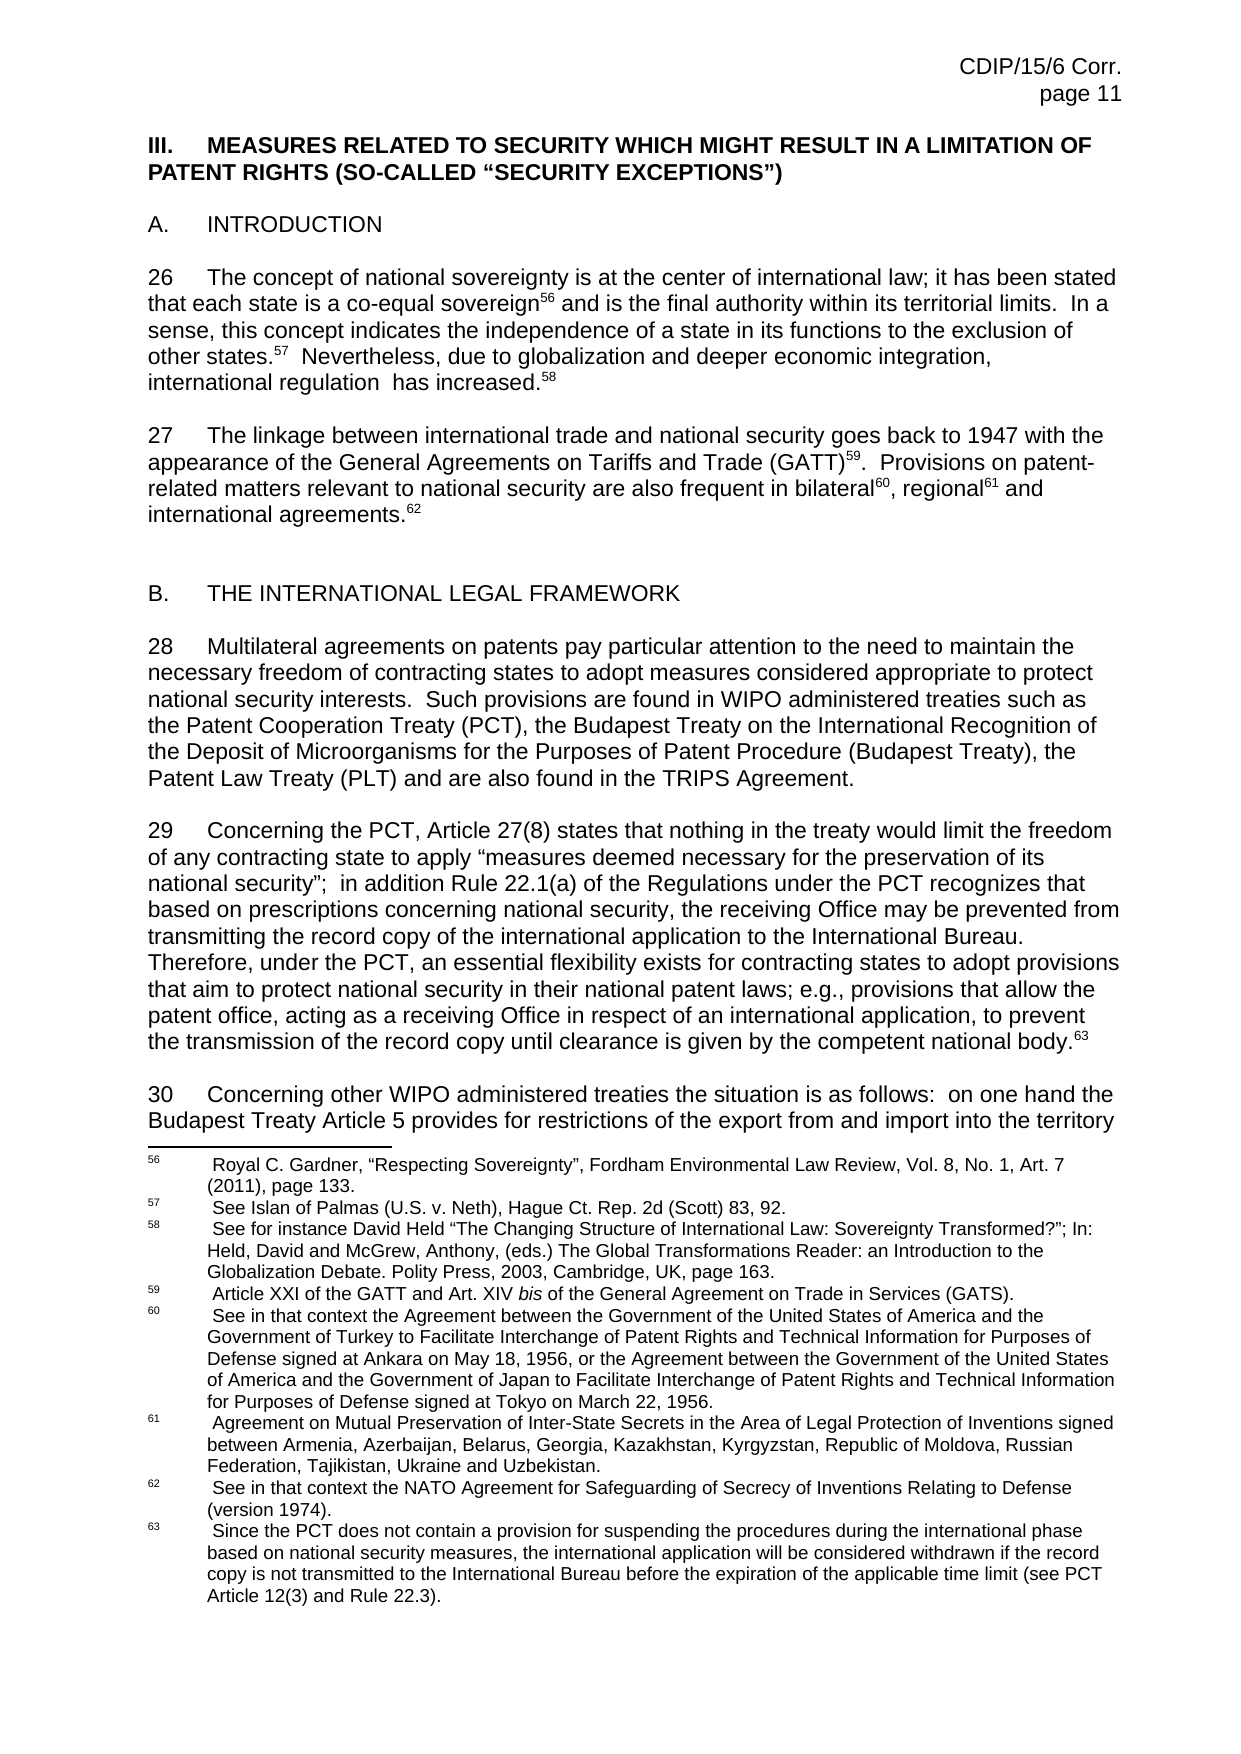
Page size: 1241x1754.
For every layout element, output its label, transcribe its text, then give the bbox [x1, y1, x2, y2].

text Concerning the PCT, Article 27(8) states that nothing in the treaty would limit the freedom of any contracting state to apply “measures deemed necessary for the preservation of its national security”; in addition Rule 22.1(a) of the Regulations under the PCT recognizes that based on prescriptions concerning national security, the receiving Office may be prevented from transmitting the record copy of the international application to the International Bureau. Therefore, under the PCT, an essential flexibility exists for contracting states to adopt provisions that aim to protect national security in their national patent laws; e.g., provisions that allow the patent office, acting as a receiving Office in respect of an international application, to prevent the transmission of the record copy until clearance is given by the competent national body. [148, 817, 1122, 1054]
text The concept of national sovereignty is at the center of international law; it has been stated that each state is a co-equal sovereign and is the final authority within its territorial limits. In a sense, this concept indicates the independence of a state in its functions to the exclusion of other states. Nevertheless, due to globalization and deeper economic integration, international regulation has increased. [148, 264, 1122, 396]
subtitle B. THE INTERNATIONAL LEGAL FRAMEWORK [148, 580, 1122, 607]
text The linkage between international trade and national security goes back to 1947 with the appearance of the General Agreements on Tariffs and Trade (GATT). Provisions on patent-related matters relevant to national security are also frequent in bilateral, regional and international agreements. [148, 422, 1122, 527]
text Concerning other WIPO administered treaties the situation is as follows: on one hand the Budapest Treaty Article 5 provides for restrictions of the export from and import into the territory of a contracting state of microorganisms destined for deposit or deposited under the treaty, due to national security, under certain circumstances, while on the other hand the PLT contains the so-called “security exception” (Article 4) which is drafted in a broad manner: “Nothing in this Treaty and the Regulations shall limit the freedom of a Contracting Party to take any action it deems necessary for the preservation of essential security interest”. [148, 1081, 1122, 1134]
text Multilateral agreements on patents pay particular attention to the need to maintain the necessary freedom of contracting states to adopt measures considered appropriate to protect national security interests. Such provisions are found in WIPO administered treaties such as the Patent Cooperation Treaty (PCT), the Budapest Treaty on the International Recognition of the Deposit of Microorganisms for the Purposes of Patent Procedure (Budapest Treaty), the Patent Law Treaty (PLT) and are also found in the TRIPS Agreement. [148, 633, 1122, 791]
subtitle III. MEASURES RELATED TO SECURITY WHICH MIGHT RESULT IN A LIMITATION OF PATENT RIGHTS (SO-CALLED “SECURITY EXCEPTIONS”) [148, 132, 1122, 185]
subtitle A. INTRODUCTION [148, 211, 1122, 238]
